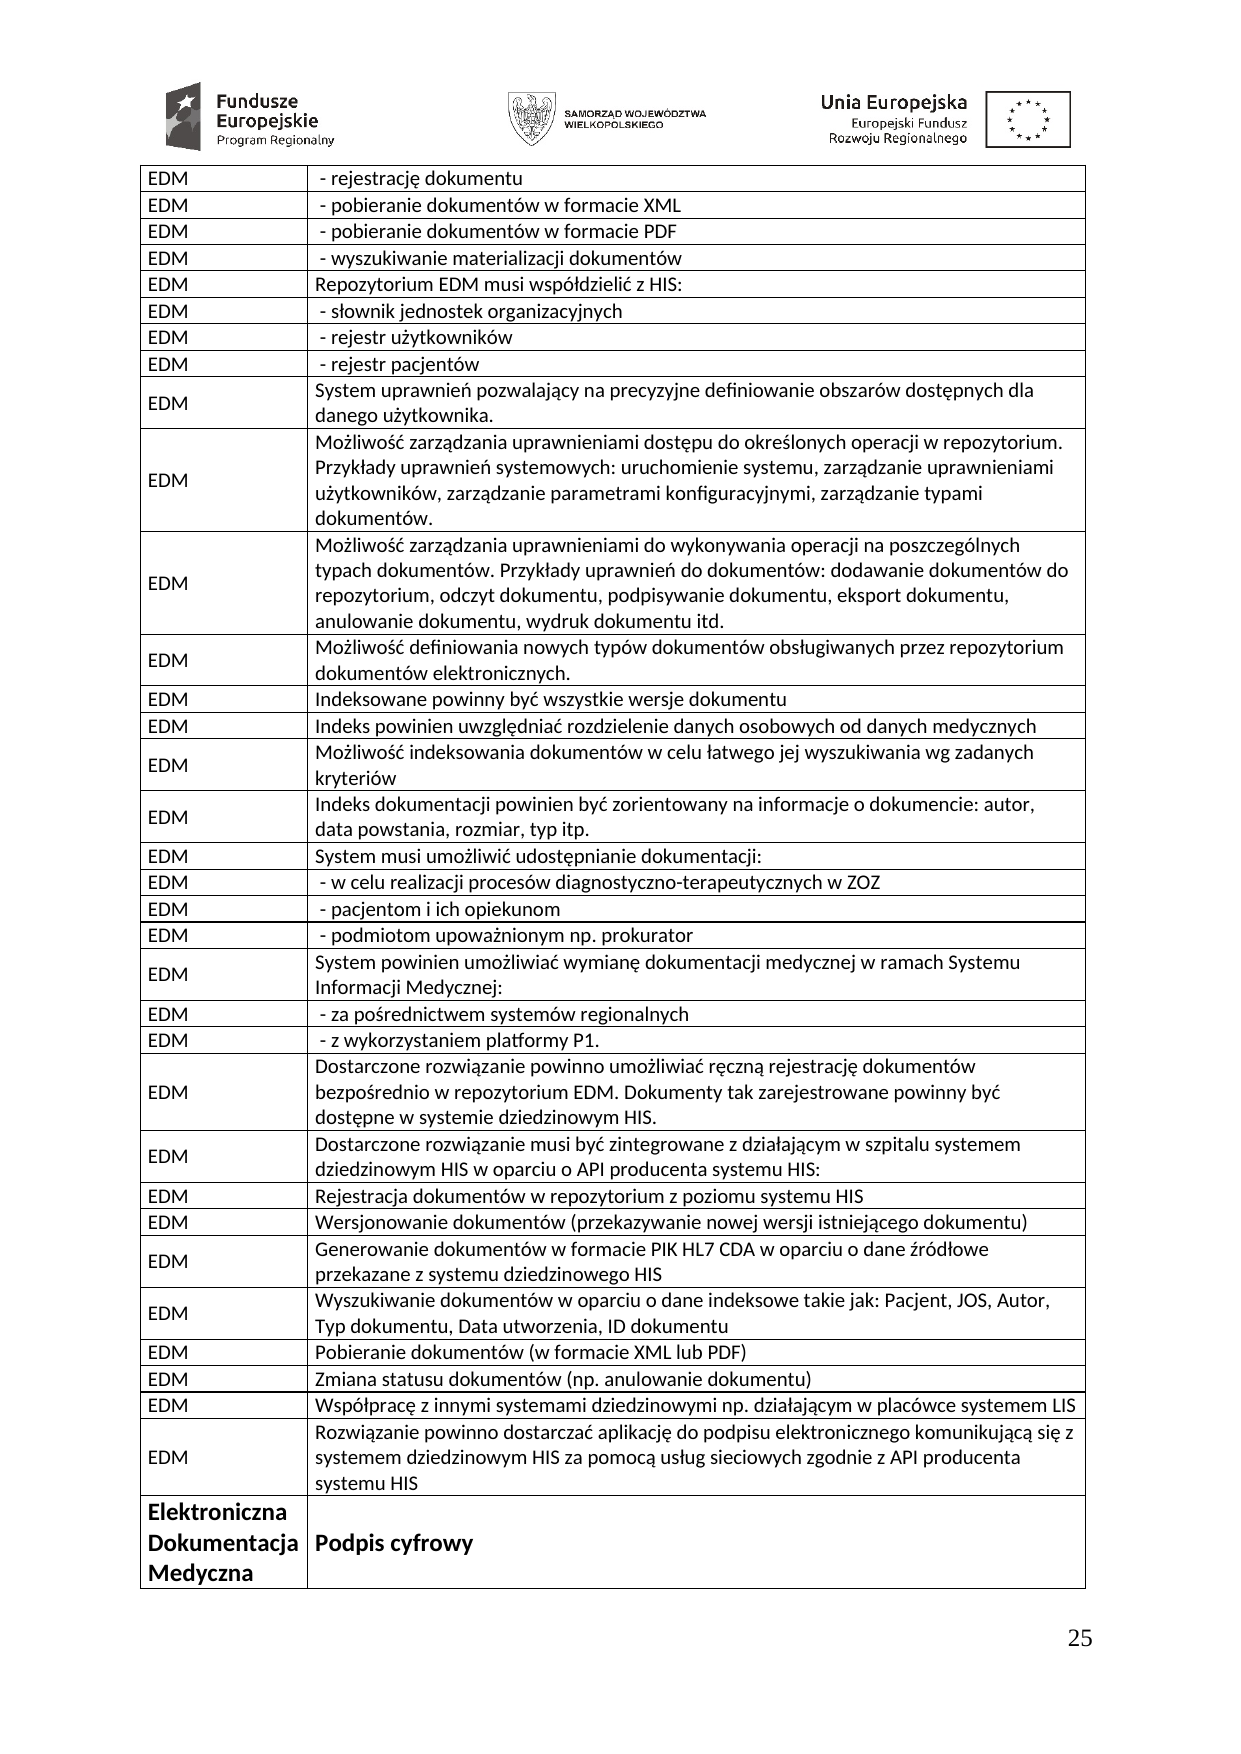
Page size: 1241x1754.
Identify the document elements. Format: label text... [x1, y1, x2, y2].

table_cell EDM [141, 1419, 307, 1495]
table_cell EDM [141, 429, 307, 531]
table_cell EDM [141, 1054, 307, 1130]
table_cell Dostarczone rozwiązanie powinno umożliwiać ręczną rejestrację dokumentów bezpośrednio w repozytorium EDM. Dokumenty tak zarejestrowane powinny być dostępne w systemie dziedzinowym HIS. [308, 1054, 1085, 1130]
table_cell EDM [141, 870, 307, 895]
table_cell EDM [141, 1340, 307, 1365]
table_cell - rejestrację dokumentu [308, 166, 1085, 191]
table_cell EDM [141, 1288, 307, 1338]
table_cell - pobieranie dokumentów w formacie XML [308, 192, 1085, 217]
table_cell System musi umożliwić udostępnianie dokumentacji: [308, 843, 1085, 868]
table_cell Możliwość indeksowania dokumentów w celu łatwego jej wyszukiwania wg zadanych kryteriów [308, 739, 1085, 790]
table_cell EDM [141, 1393, 307, 1418]
table_cell - słownik jednostek organizacyjnych [308, 298, 1085, 323]
table_cell - pacjentom i ich opiekunom [308, 896, 1085, 921]
table_cell EDM [141, 791, 307, 842]
table_cell EDM [141, 949, 307, 1000]
table_cell Wersjonowanie dokumentów (przekazywanie nowej wersji istniejącego dokumentu) [308, 1209, 1085, 1235]
table_cell - rejestr pacjentów [308, 351, 1085, 376]
table_cell - podmiotom upoważnionym np. prokurator [308, 923, 1085, 948]
table_cell Dostarczone rozwiązanie musi być zintegrowane z działającym w szpitalu systemem dziedzinowym HIS w oparciu o API producenta systemu HIS: [308, 1131, 1085, 1182]
table_cell Zmiana statusu dokumentów (np. anulowanie dokumentu) [308, 1366, 1085, 1391]
table_cell EDM [141, 1001, 307, 1026]
table_cell EDM [141, 271, 307, 297]
table_cell Indeksowane powinny być wszystkie wersje dokumentu [308, 686, 1085, 712]
table_cell - z wykorzystaniem platformy P1. [308, 1027, 1085, 1053]
table_cell EDM [141, 219, 307, 244]
table_cell Indeks dokumentacji powinien być zorientowany na informacje o dokumencie: autor, data powstania, rozmiar, typ itp. [308, 791, 1085, 842]
table_cell - za pośrednictwem systemów regionalnych [308, 1001, 1085, 1026]
table_cell EDM [141, 1027, 307, 1053]
table_cell EDM [141, 1131, 307, 1182]
table_cell - rejestr użytkowników [308, 324, 1085, 350]
table_cell Elektroniczna Dokumentacja Medyczna [141, 1496, 307, 1588]
table_cell EDM [141, 713, 307, 738]
table_cell EDM [141, 166, 307, 191]
table_cell Możliwość definiowania nowych typów dokumentów obsługiwanych przez repozytorium dokumentów elektronicznych. [308, 635, 1085, 685]
table_cell - w celu realizacji procesów diagnostyczno-terapeutycznych w ZOZ [308, 870, 1085, 895]
table_cell Podpis cyfrowy [308, 1496, 1085, 1588]
table_cell System powinien umożliwiać wymianę dokumentacji medycznej w ramach Systemu Informacji Medycznej: [308, 949, 1085, 1000]
table_cell EDM [141, 245, 307, 270]
picture [147, 73, 1089, 165]
table_cell EDM [141, 1183, 307, 1208]
table_cell EDM [141, 377, 307, 428]
table_cell Wyszukiwanie dokumentów w oparciu o dane indeksowe takie jak: Pacjent, JOS, Autor, Typ dokumentu, Data utworzenia, ID dokumentu [308, 1288, 1085, 1338]
table_cell EDM [141, 896, 307, 921]
table_cell EDM [141, 635, 307, 685]
table_cell Rejestracja dokumentów w repozytorium z poziomu systemu HIS [308, 1183, 1085, 1208]
table_cell EDM [141, 351, 307, 376]
table_cell EDM [141, 923, 307, 948]
table_cell EDM [141, 843, 307, 868]
table_cell EDM [141, 1366, 307, 1391]
table_cell Współpracę z innymi systemami dziedzinowymi np. działającym w placówce systemem LIS [308, 1393, 1085, 1418]
table_cell EDM [141, 1209, 307, 1235]
table_cell Możliwość zarządzania uprawnieniami do wykonywania operacji na poszczególnych typach dokumentów. Przykłady uprawnień do dokumentów: dodawanie dokumentów do repozytorium, odczyt dokumentu, podpisywanie dokumentu, eksport dokumentu, anulowanie dokumentu, wydruk dokumentu itd. [308, 532, 1085, 633]
table_cell EDM [141, 1236, 307, 1287]
table_cell Repozytorium EDM musi współdzielić z HIS: [308, 271, 1085, 297]
table_cell Generowanie dokumentów w formacie PIK HL7 CDA w oparciu o dane źródłowe przekazane z systemu dziedzinowego HIS [308, 1236, 1085, 1287]
table_cell EDM [141, 192, 307, 217]
table_cell - pobieranie dokumentów w formacie PDF [308, 219, 1085, 244]
table_cell System uprawnień pozwalający na precyzyjne definiowanie obszarów dostępnych dla danego użytkownika. [308, 377, 1085, 428]
table_cell EDM [141, 686, 307, 712]
table_cell Indeks powinien uwzględniać rozdzielenie danych osobowych od danych medycznych [308, 713, 1085, 738]
table_cell EDM [141, 298, 307, 323]
table_cell EDM [141, 739, 307, 790]
table_cell EDM [141, 532, 307, 633]
table_cell - wyszukiwanie materializacji dokumentów [308, 245, 1085, 270]
table_cell EDM [141, 324, 307, 350]
table_cell Możliwość zarządzania uprawnieniami dostępu do określonych operacji w repozytorium. Przykłady uprawnień systemowych: uruchomienie systemu, zarządzanie uprawnieniami użytkowników, zarządzanie parametrami konfiguracyjnymi, zarządzanie typami dokumentów. [308, 429, 1085, 531]
table_cell Pobieranie dokumentów (w formacie XML lub PDF) [308, 1340, 1085, 1365]
